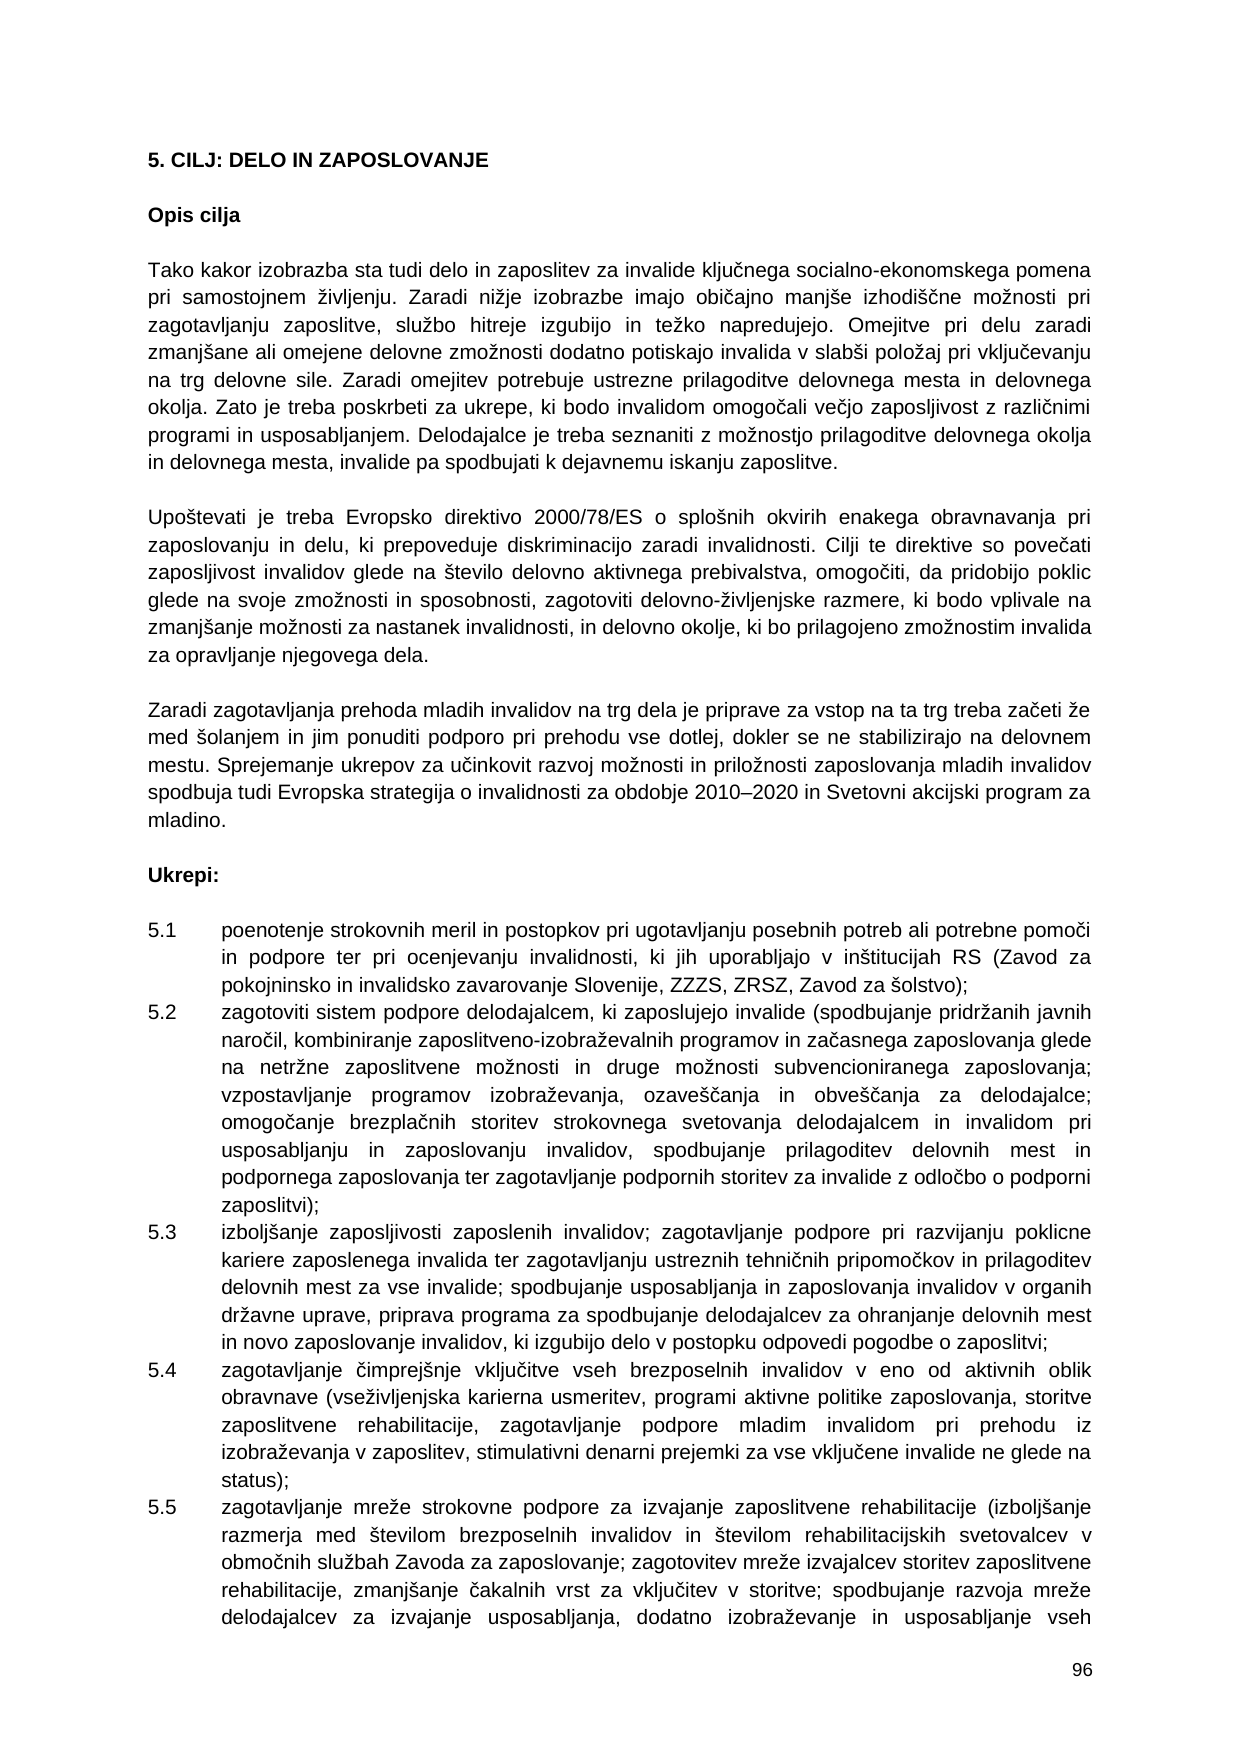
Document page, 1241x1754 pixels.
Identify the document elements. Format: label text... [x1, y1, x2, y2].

list izboljšanje zaposljivosti zaposlenih invalidov; zagotavljanje podpore pri razvijanju poklicne kariere zaposlenega invalida ter zagotavljanju ustreznih tehničnih pripomočkov in prilagoditev delovnih mest za vse invalide; spodbujanje usposabljanja in zaposlovanja invalidov v organih državne uprave, priprava programa za spodbujanje delodajalcev za ohranjanje delovnih mest in novo zaposlovanje invalidov, ki izgubijo delo v postopku odpovedi pogodbe o zaposlitvi; [148, 1220, 1092, 1354]
text Zaradi zagotavljanja prehoda mladih invalidov na trg dela je priprave za vstop na ta trg treba začeti že med šolanjem in jim ponuditi podporo pri prehodu vse dotlej, dokler se ne stabilizirajo na delovnem mestu. Sprejemanje ukrepov za učinkovit razvoj možnosti in priložnosti zaposlovanja mladih invalidov spodbuja tudi Evropska strategija o invalidnosti za obdobje 2010–2020 in Svetovni akcijski program za mladino. [148, 698, 1092, 832]
list zagotoviti sistem podpore delodajalcem, ki zaposlujejo invalide (spodbujanje pridržanih javnih naročil, kombiniranje zaposlitveno-izobraževalnih programov in začasnega zaposlovanja glede na netržne zaposlitvene možnosti in druge možnosti subvencioniranega zaposlovanja; vzpostavljanje programov izobraževanja, ozaveščanja in obveščanja za delodajalce; omogočanje brezplačnih storitev strokovnega svetovanja delodajalcem in invalidom pri usposabljanju in zaposlovanju invalidov, spodbujanje prilagoditev delovnih mest in podpornega zaposlovanja ter zagotavljanje podpornih storitev za invalide z odločbo o podporni zaposlitvi); [148, 1000, 1092, 1217]
text Upoštevati je treba Evropsko direktivo 2000/78/ES o splošnih okvirih enakega obravnavanja pri zaposlovanju in delu, ki prepoveduje diskriminacijo zaradi invalidnosti. Cilji te direktive so povečati zaposljivost invalidov glede na število delovno aktivnega prebivalstva, omogočiti, da pridobijo poklic glede na svoje zmožnosti in sposobnosti, zagotoviti delovno-življenjske razmere, ki bodo vplivale na zmanjšanje možnosti za nastanek invalidnosti, in delovno okolje, ki bo prilagojeno zmožnostim invalida za opravljanje njegovega dela. [148, 505, 1092, 667]
text 5. CILJ: DELO IN ZAPOSLOVANJE [148, 148, 1092, 172]
text Ukrepi: [148, 863, 1092, 887]
list zagotavljanje čimprejšnje vključitve vseh brezposelnih invalidov v eno od aktivnih oblik obravnave (vseživljenjska karierna usmeritev, programi aktivne politike zaposlovanja, storitve zaposlitvene rehabilitacije, zagotavljanje podpore mladim invalidom pri prehodu iz izobraževanja v zaposlitev, stimulativni denarni prejemki za vse vključene invalide ne glede na status); [148, 1358, 1092, 1492]
text Opis cilja [148, 203, 1092, 227]
text Tako kakor izobrazba sta tudi delo in zaposlitev za invalide ključnega socialno-ekonomskega pomena pri samostojnem življenju. Zaradi nižje izobrazbe imajo običajno manjše izhodiščne možnosti pri zagotavljanju zaposlitve, službo hitreje izgubijo in težko napredujejo. Omejitve pri delu zaradi zmanjšane ali omejene delovne zmožnosti dodatno potiskajo invalida v slabši položaj pri vključevanju na trg delovne sile. Zaradi omejitev potrebuje ustrezne prilagoditve delovnega mesta in delovnega okolja. Zato je treba poskrbeti za ukrepe, ki bodo invalidom omogočali večjo zaposljivost z različnimi programi in usposabljanjem. Delodajalce je treba seznaniti z možnostjo prilagoditve delovnega okolja in delovnega mesta, invalide pa spodbujati k dejavnemu iskanju zaposlitve. [148, 258, 1092, 474]
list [148, 1495, 1092, 1629]
list poenotenje strokovnih meril in postopkov pri ugotavljanju posebnih potreb ali potrebne pomoči in podpore ter pri ocenjevanju invalidnosti, ki jih uporabljajo v inštitucijah RS (Zavod za pokojninsko in invalidsko zavarovanje Slovenije, ZZZS, ZRSZ, Zavod za šolstvo); [148, 918, 1092, 997]
